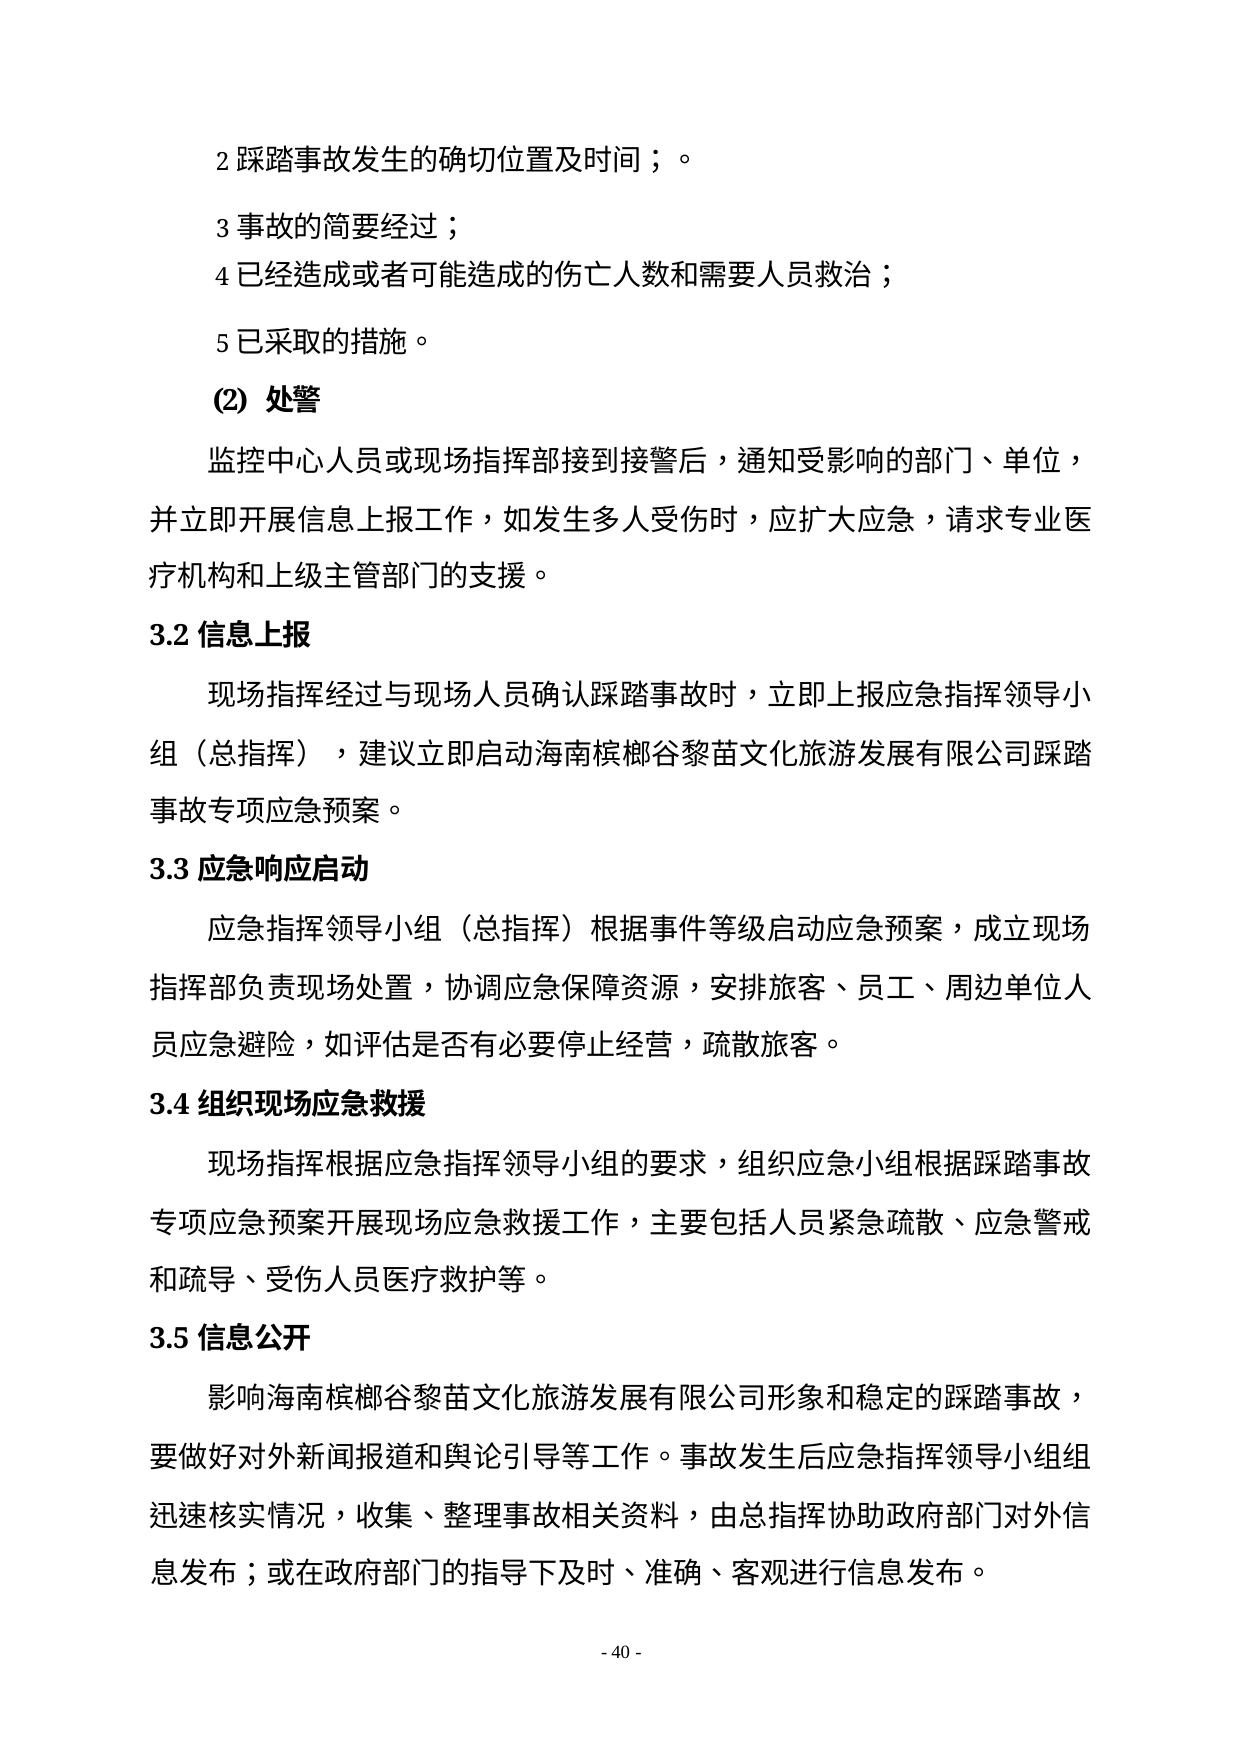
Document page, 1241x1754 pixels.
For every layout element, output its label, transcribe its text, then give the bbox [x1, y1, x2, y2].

text 4 已经造成或者可能造成的伤亡人数和需要人员救治； [215, 267, 1093, 323]
text 5 已采取的措施。 [216, 323, 1093, 359]
text 员应急避险，如评估是否有必要停止经营，疏散旅客。 [150, 1027, 1093, 1063]
text 现场指挥根据应急指挥领导小组的要求，组织应急小组根据踩踏事故 专项应急预案开展现场应急救援工作，主要包括人员紧急疏散、应急警戒 [149, 1143, 1093, 1242]
text 现场指挥经过与现场人员确认踩踏事故时，立即上报应急指挥领导小 组（总指挥），建议立即启动海南槟榔谷黎苗文化旅游发展有限公司踩踏 [149, 674, 1093, 773]
text 影响海南槟榔谷黎苗文化旅游发展有限公司形象和稳定的踩踏事故， 要做好对外新闻报道和舆论引导等工作。事故发生后应急指挥领导小组组 迅速核实情况，收集、整理事故相关资料，由总指挥协助政府部门对外信 [149, 1378, 1093, 1535]
text 监控中心人员或现场指挥部接到接警后，通知受影响的部门、单位， 并立即开展信息上报工作，如发生多人受伤时，应扩大应急，请求专业医 [149, 440, 1093, 539]
text 2 踩踏事故发生的确切位置及时间；。 [215, 152, 1093, 208]
text 疗机构和上级主管部门的支援。 [149, 558, 1093, 594]
text 3.2 信息上报 [149, 616, 1093, 652]
text 息发布；或在政府部门的指导下及时、准确、客观进行信息发布。 [150, 1555, 1093, 1591]
text (2) 处警 [212, 381, 1093, 418]
text 应急指挥领导小组（总指挥）根据事件等级启动应急预案，成立现场 指挥部负责现场处置，协调应急保障资源，安排旅客、员工、周边单位人 [149, 908, 1093, 1007]
text 3.5 信息公开 [149, 1319, 1093, 1356]
text 和疏导、受伤人员医疗救护等。 [149, 1261, 1093, 1297]
text 3.3 应急响应启动 [149, 850, 1093, 887]
text 事故专项应急预案。 [149, 792, 1093, 828]
text 3 事故的简要经过； [216, 208, 1093, 244]
text 3.4 组织现场应急救援 [149, 1085, 1093, 1121]
